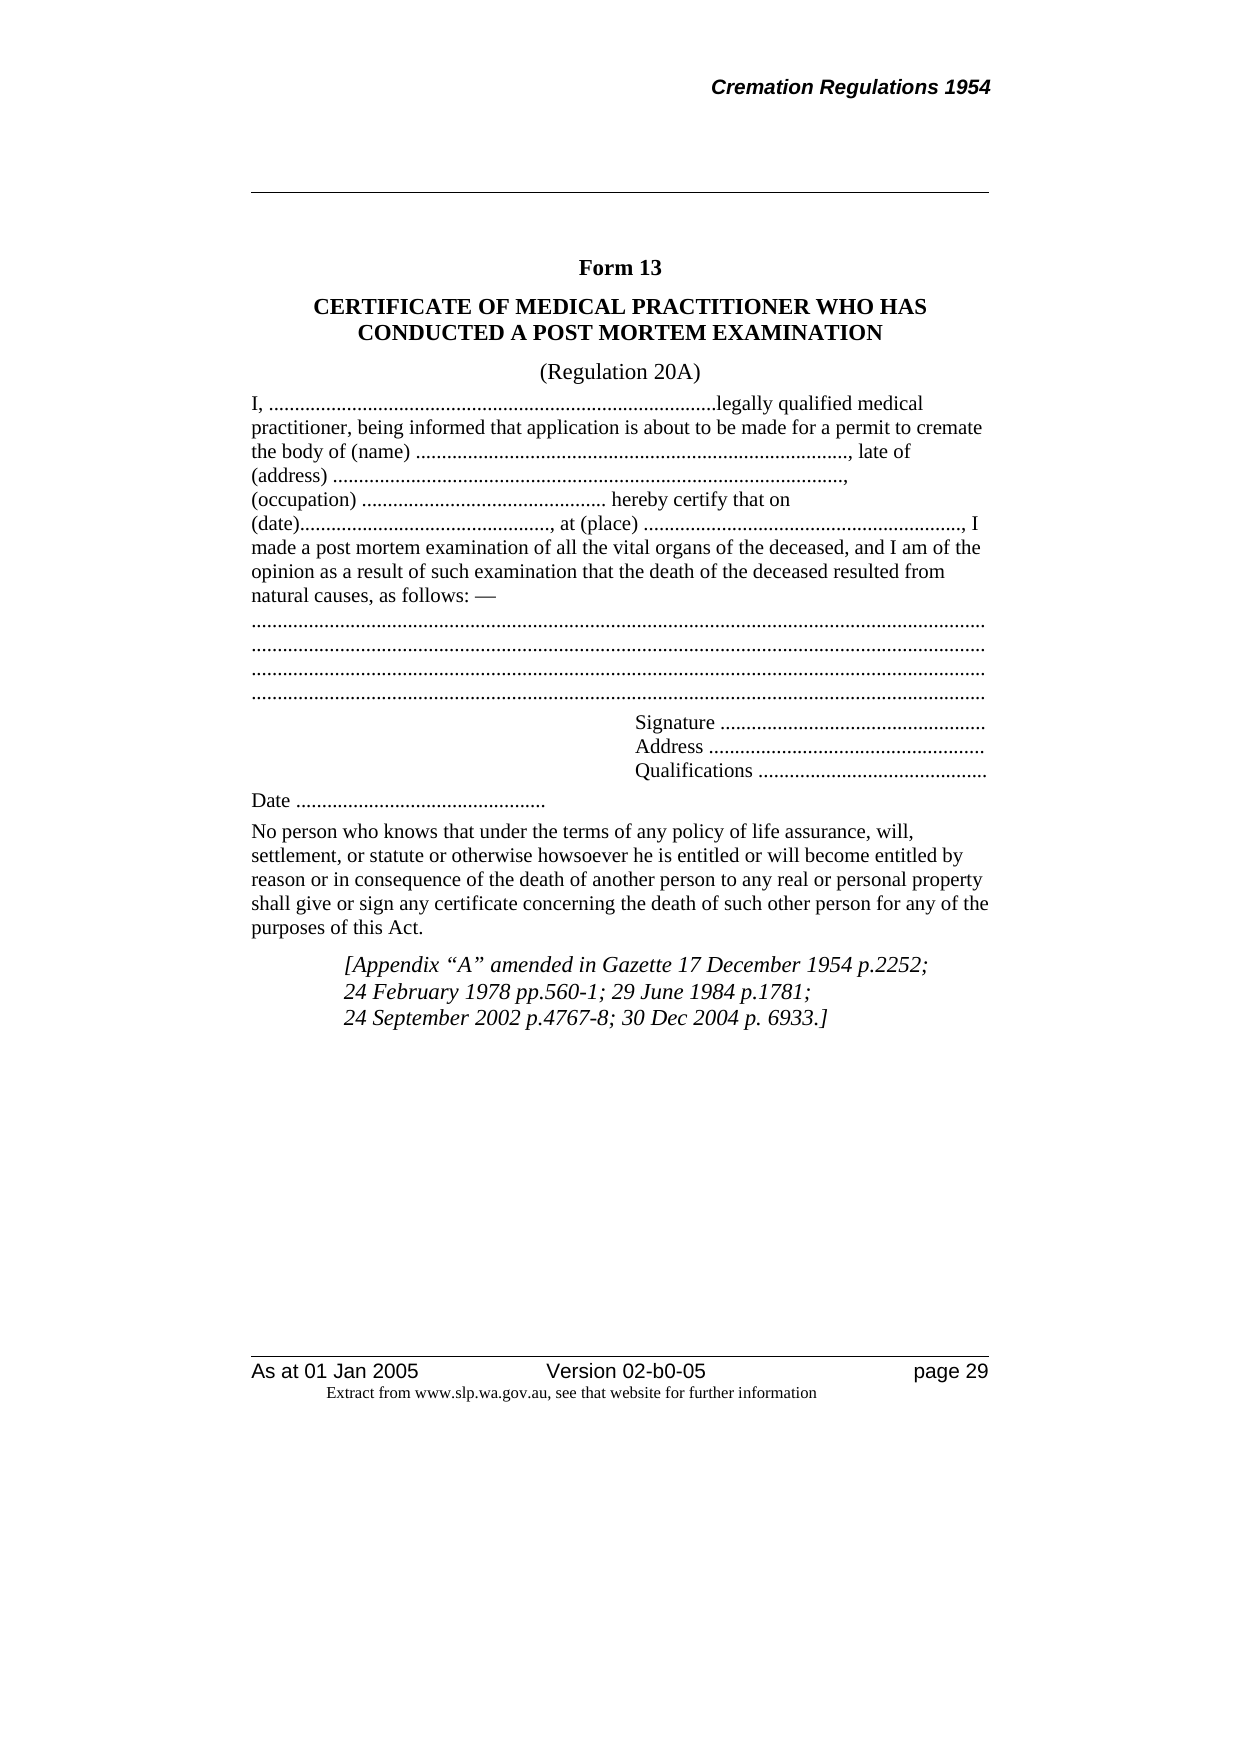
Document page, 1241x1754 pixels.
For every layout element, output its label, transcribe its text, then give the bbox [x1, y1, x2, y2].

text No person who knows that under the terms of any policy of life assurance, will, settlement, or statute or otherwise howsoever he is entitled or will become entitled by reason or in consequence of the death of another person to any real or personal property shall give or sign any certificate concerning the death of such other person for any of the purposes of this Act. [251, 819, 989, 939]
text Qualifications ............................................ [635, 758, 989, 782]
text ............................................................................................................................................. [251, 632, 989, 656]
text Date ................................................ [251, 788, 989, 812]
text Form 13 [251, 254, 989, 281]
text Address ..................................................... [635, 734, 989, 758]
text ............................................................................................................................................. [251, 607, 989, 632]
text I, ......................................................................................legally qualified medical practitioner, being informed that application is about to be made for a permit to cremate the body of (name) ..................................................................................., late of (address) .................................................................................................., (occupation) ............................................... hereby certify that on (date)................................................, at (place) ............................................................., I made a post mortem examination of all the vital organs of the deceased, and I am of the opinion as a result of such examination that the death of the deceased resulted from natural causes, as follows: — [251, 391, 989, 607]
text ............................................................................................................................................. [251, 680, 989, 704]
text CONDUCTED A POST MORTEM EXAMINATION [251, 319, 989, 346]
text (Regulation 20A) [251, 358, 989, 385]
text ............................................................................................................................................. [251, 656, 989, 680]
text [Appendix “A” amended in Gazette 17 December 1954 p.2252; 24 February 1978 pp.560-1; 29 June 1984 p.1781; 24 September 2002 p.4767-8; 30 Dec 2004 p. 6933.] [251, 952, 989, 1031]
text CERTIFICATE OF MEDICAL PRACTITIONER WHO HAS [251, 293, 989, 319]
text Signature ................................................... [635, 710, 989, 734]
